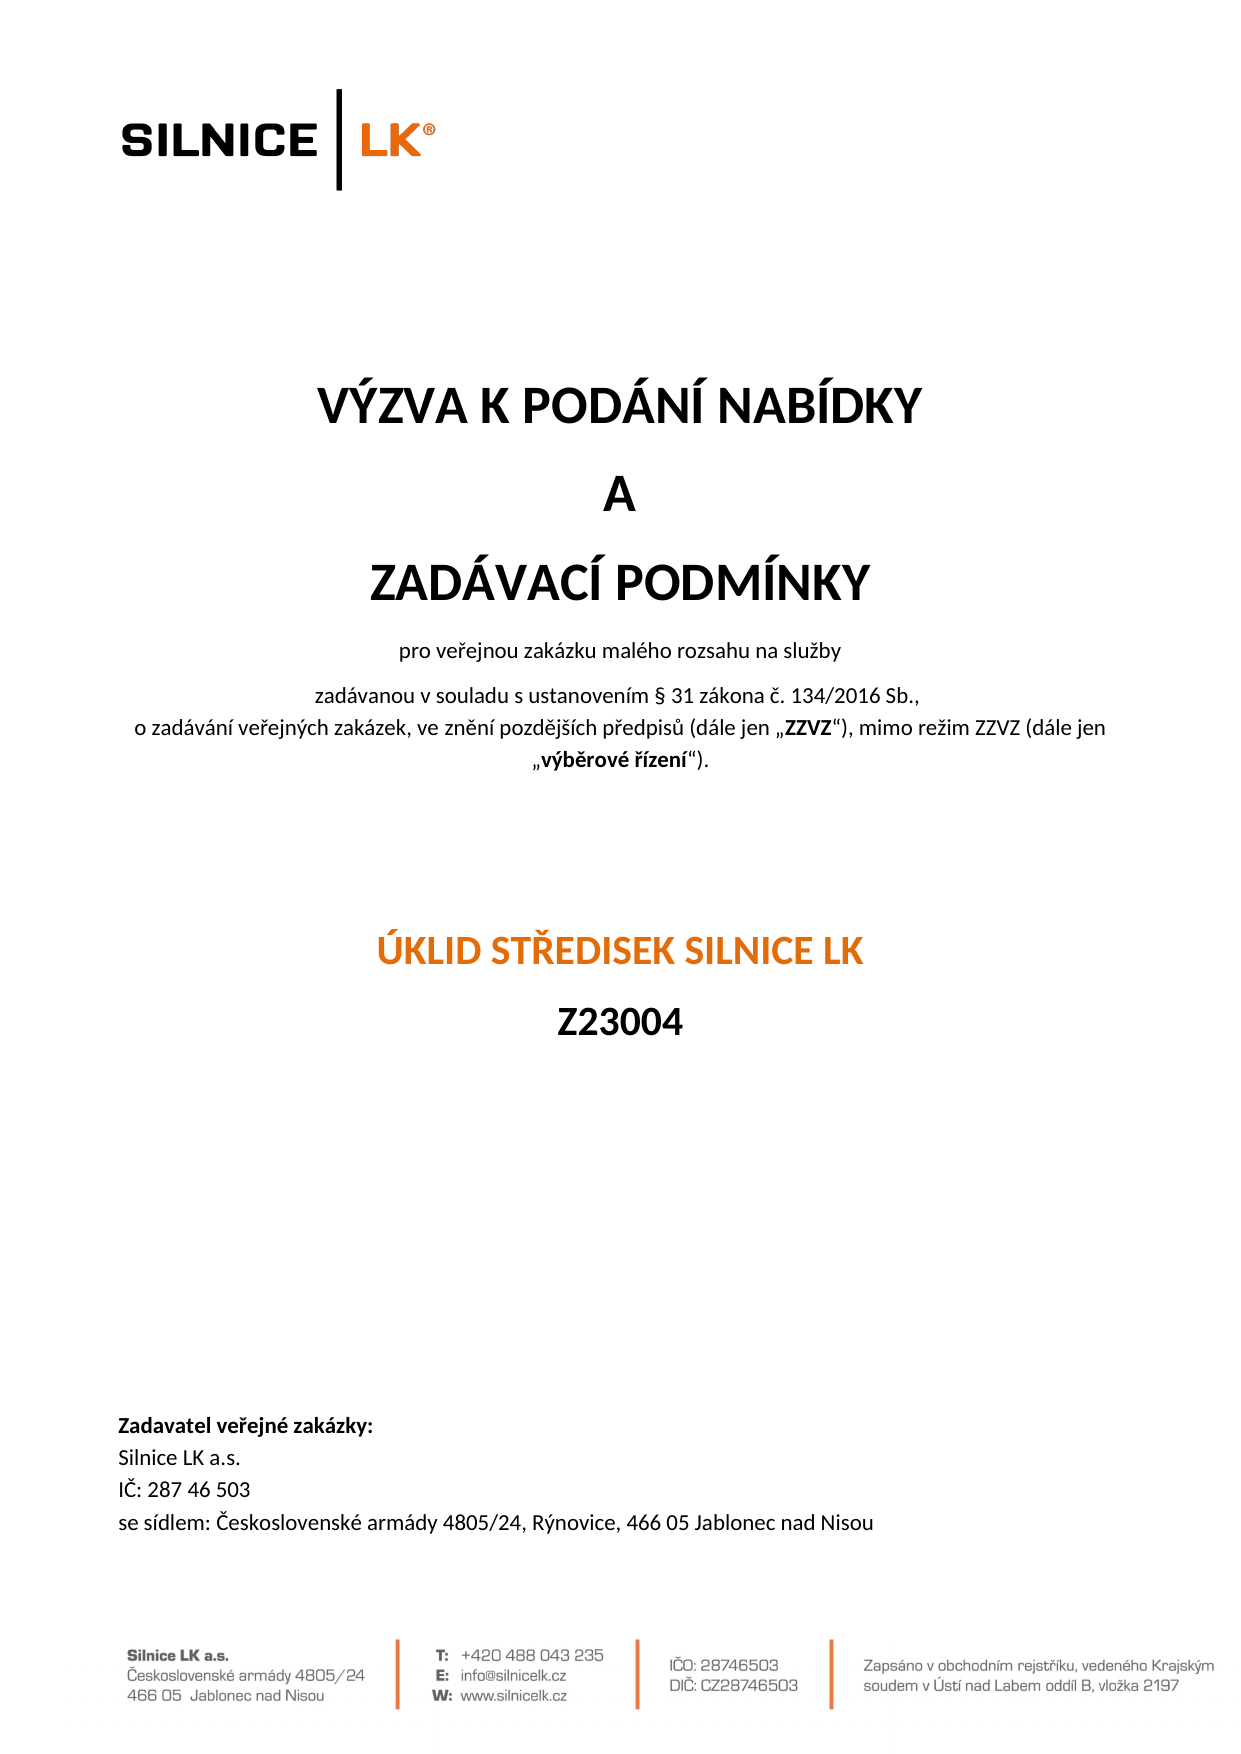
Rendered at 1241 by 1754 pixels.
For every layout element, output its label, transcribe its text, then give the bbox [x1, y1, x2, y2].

picture [99, 74, 457, 208]
text Silnice LK a.s. [118, 1443, 1122, 1471]
text Z23004 [118, 995, 1122, 1046]
text pro veřejnou zakázku malého rozsahu na služby [118, 636, 1122, 664]
text zadávanou v souladu s ustanovením § 31 zákona č. 134/2016 Sb., o zadávání veřejných zakázek, ve znění pozdějších předpisů (dále jen „ZZVZ“), mimo režim ZZVZ (dále jen „výběrové řízení“). [118, 681, 1122, 773]
picture [55, 1639, 1241, 1754]
text A [118, 459, 1122, 525]
text ZADÁVACÍ PODMÍNKY [118, 548, 1122, 614]
text Zadavatel veřejné zakázky: [118, 1411, 1122, 1439]
text se sídlem: Československé armády 4805/24, Rýnovice, 466 05 Jablonec nad Nisou [118, 1508, 1122, 1536]
text ÚKLID STŘEDISEK SILNICE LK [118, 924, 1122, 975]
text IČ: 287 46 503 [118, 1475, 1122, 1503]
text VÝZVA K PODÁNÍ NABÍDKY [118, 371, 1122, 437]
